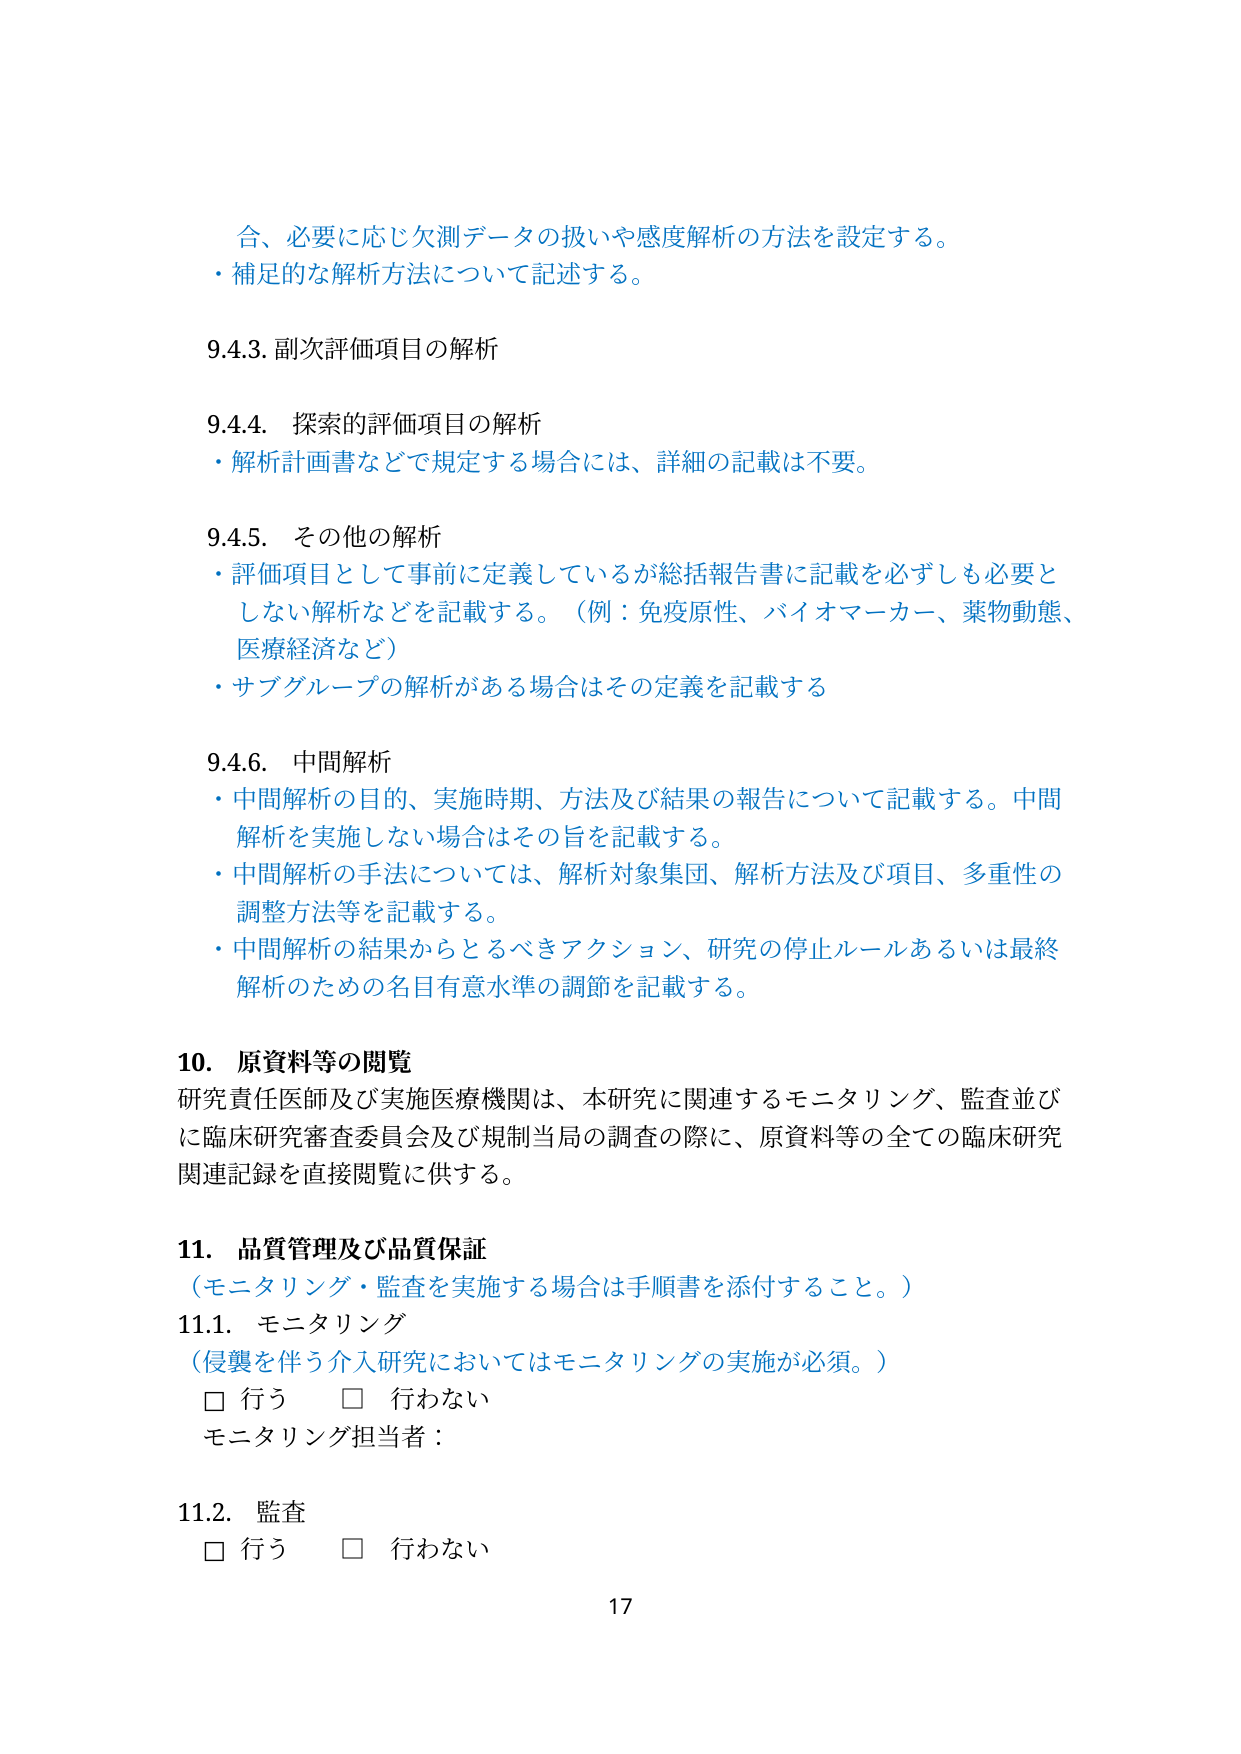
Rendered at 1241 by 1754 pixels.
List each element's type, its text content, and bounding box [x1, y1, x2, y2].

text 11. 品質管理及び品質保証 [177, 1229, 1063, 1267]
text 9.4.5. その他の解析 [177, 517, 1063, 554]
text 9.4.4. 探索的評価項目の解析 [177, 404, 1063, 442]
text 研究責任医師及び実施医療機関は、本研究に関連するモニタリング、監査並びに臨床研究審査委員会及び規制当局の調査の際に、原資料等の全ての臨床研究関連記録を直接閲覧に供する。 [177, 1079, 1063, 1192]
text 9.4.6. 中間解析 [177, 742, 1063, 779]
list 行う □ 行わない [202, 1379, 1063, 1417]
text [207, 217, 1063, 254]
text （モニタリング・監査を実施する場合は手順書を添付すること。） [177, 1267, 1063, 1304]
text （侵襲を伴う介入研究においてはモニタリングの実施が必須。） [177, 1342, 1063, 1379]
text 11.2. 監査 [177, 1492, 1063, 1529]
text 10. 原資料等の閲覧 [177, 1042, 1063, 1079]
text ・中間解析の手法については、解析対象集団、解析方法及び項目、多重性の調整方法等を記載する。 [207, 854, 1063, 929]
text ・解析計画書などで規定する場合には、詳細の記載は不要。 [207, 442, 1063, 479]
text モニタリング担当者： [177, 1417, 1063, 1454]
text 11.1. モニタリング [177, 1304, 1063, 1342]
text ・補足的な解析方法について記述する。 [207, 254, 1063, 292]
text ・サブグループの解析がある場合はその定義を記載する [207, 667, 1063, 704]
text ・中間解析の目的、実施時期、方法及び結果の報告について記載する。中間解析を実施しない場合はその旨を記載する。 [207, 779, 1063, 854]
list 行う □ 行わない [202, 1529, 1063, 1567]
text ・中間解析の結果からとるべきアクション、研究の停止ルールあるいは最終解析のための名目有意水準の調節を記載する。 [207, 929, 1063, 1004]
text 9.4.3. 副次評価項目の解析 [177, 329, 1063, 367]
text ・評価項目として事前に定義しているが総括報告書に記載を必ずしも必要としない解析などを記載する。（例：免疫原性、バイオマーカー、薬物動態、医療経済など） [207, 554, 1063, 667]
